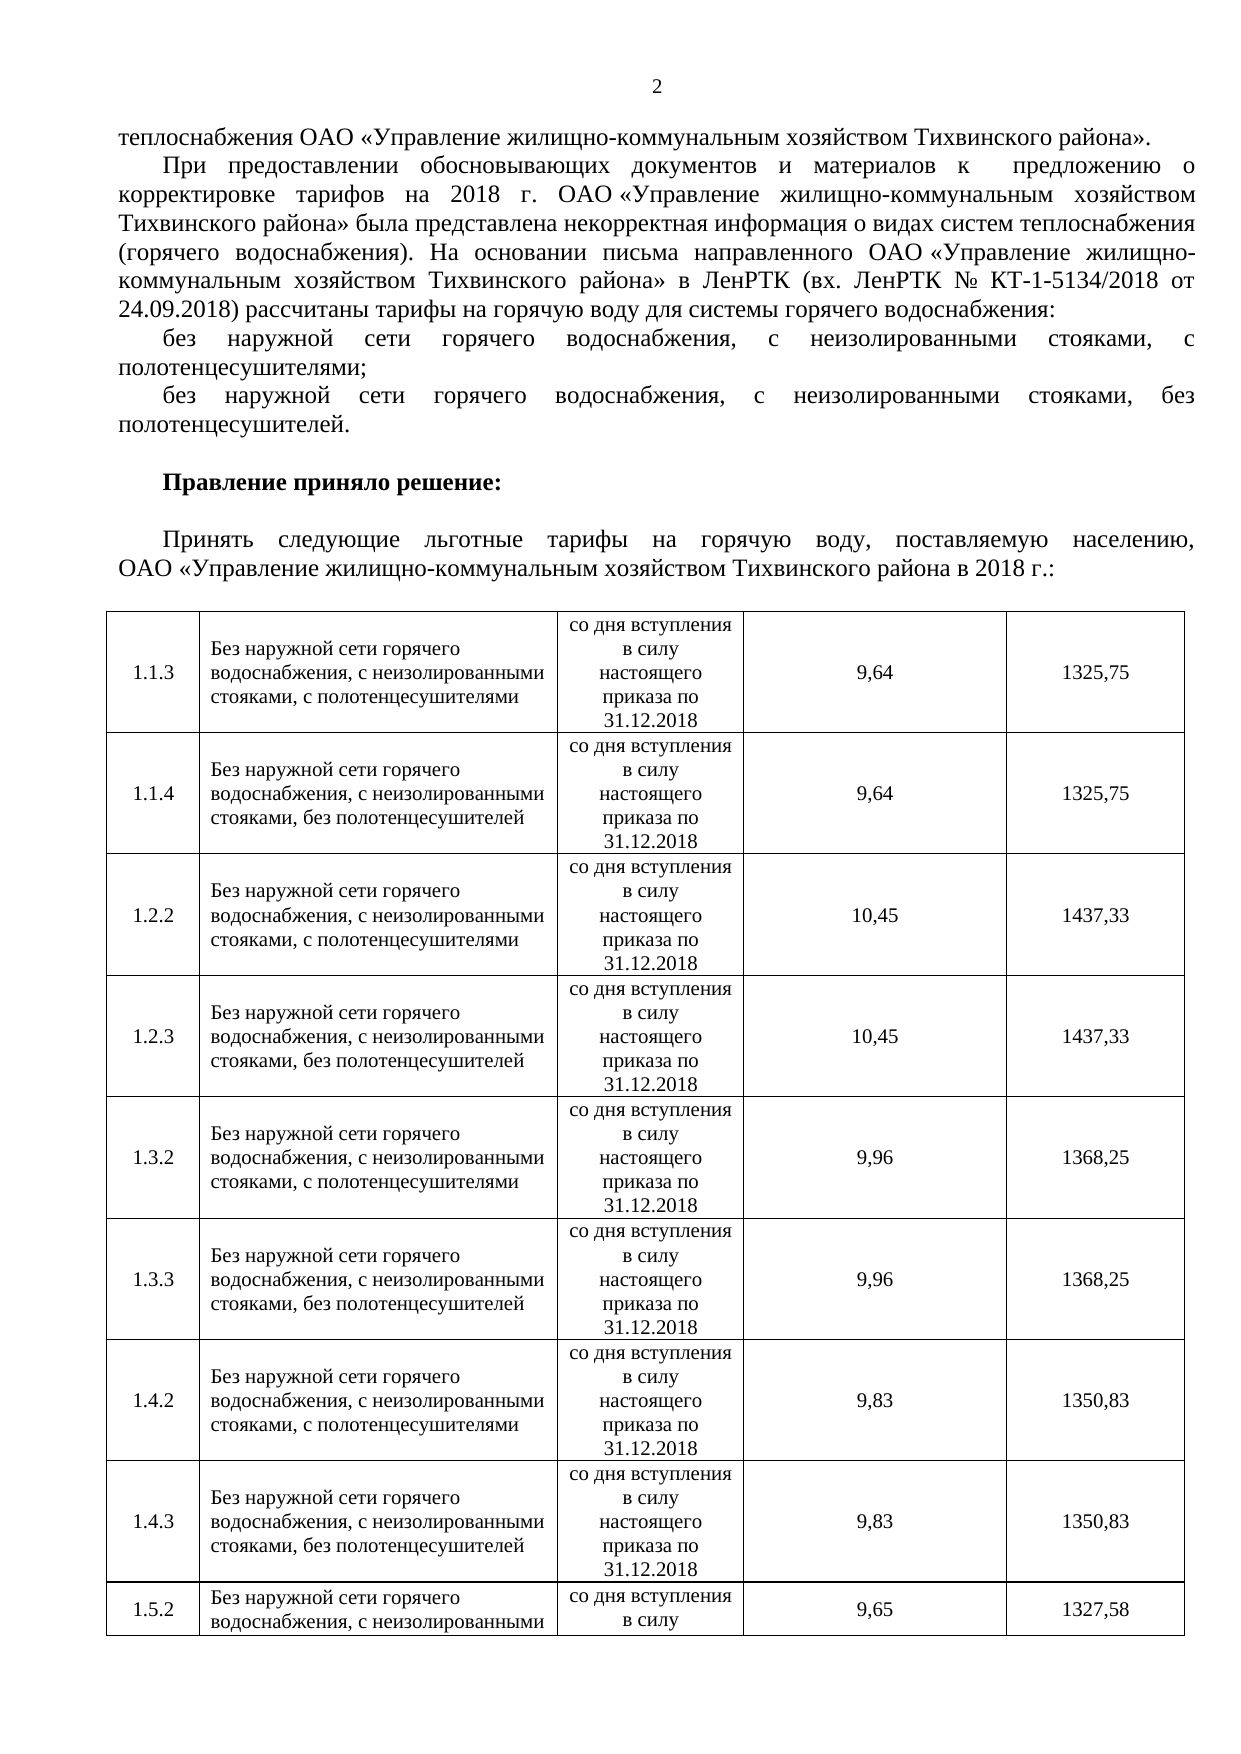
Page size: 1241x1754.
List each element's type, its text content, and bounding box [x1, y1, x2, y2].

table_cell 9,96 [744, 1219, 1006, 1339]
table_cell со дня вступления в силу настоящего приказа по 31.12.2018 [558, 976, 743, 1096]
table_cell Без наружной сети горячего водоснабжения, с неизолированными стояками, без полотенцесушителей [200, 976, 557, 1096]
table_cell 1.2.2 [107, 854, 199, 975]
table_cell 1325,75 [1007, 733, 1184, 853]
table_cell со дня вступления в силу настоящего приказа по 31.12.2018 [558, 1097, 743, 1217]
table_cell 1350,83 [1007, 1340, 1184, 1460]
text При предоставлении обосновывающих документов и материалов к предложению о корректировке тарифов на 2018 г. ОАО «Управление жилищно-коммунальным хозяйством Тихвинского района» была представлена некорректная информация о видах систем теплоснабжения (горячего водоснабжения). На основании письма направленного ОАО «Управление жилищно-коммунальным хозяйством Тихвинского района» в ЛенРТК (вх. ЛенРТК № КТ-1-5134/2018 от 24.09.2018) рассчитаны тарифы на горячую воду для системы горячего водоснабжения: [118, 151, 1196, 323]
table_cell 1.3.3 [107, 1219, 199, 1339]
table_cell 1368,25 [1007, 1097, 1184, 1217]
table_cell Без наружной сети горячего водоснабжения, с неизолированными стояками, с полотенцесушителями [200, 1340, 557, 1460]
table_cell со дня вступления в силу настоящего приказа по 31.12.2018 [558, 1340, 743, 1460]
table_cell 9,83 [744, 1340, 1006, 1460]
table_header 9,64 [744, 612, 1006, 732]
table_cell 1.3.2 [107, 1097, 199, 1217]
table_header 1.1.3 [107, 612, 199, 732]
table_cell 1437,33 [1007, 854, 1184, 975]
table_cell Без наружной сети горячего водоснабжения, с неизолированными стояками, без полотенцесушителей [200, 1461, 557, 1581]
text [118, 122, 1196, 151]
table_cell 1.5.2 [107, 1583, 199, 1635]
table_cell 1.4.3 [107, 1461, 199, 1581]
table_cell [558, 1583, 743, 1635]
table_cell Без наружной сети горячего водоснабжения, с неизолированными стояками, с полотенцесушителями [200, 1097, 557, 1217]
table_cell 9,65 [744, 1583, 1006, 1635]
table_cell 10,45 [744, 976, 1006, 1096]
table_cell со дня вступления в силу настоящего приказа по 31.12.2018 [558, 733, 743, 853]
table_cell 1.1.4 [107, 733, 199, 853]
text без наружной сети горячего водоснабжения, с неизолированными стояками, с полотенцесушителями; [118, 323, 1196, 381]
table_cell 1437,33 [1007, 976, 1184, 1096]
table_cell 10,45 [744, 854, 1006, 975]
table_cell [200, 1583, 557, 1635]
table_cell со дня вступления в силу настоящего приказа по 31.12.2018 [558, 1461, 743, 1581]
text Правление приняло решение: [103, 467, 1196, 496]
table_header со дня вступления в силу настоящего приказа по 31.12.2018 [558, 612, 743, 732]
table_cell со дня вступления в силу настоящего приказа по 31.12.2018 [558, 854, 743, 975]
table_cell 9,83 [744, 1461, 1006, 1581]
table_cell Без наружной сети горячего водоснабжения, с неизолированными стояками, без полотенцесушителей [200, 733, 557, 853]
table_header 1325,75 [1007, 612, 1184, 732]
table_header Без наружной сети горячего водоснабжения, с неизолированными стояками, с полотенцесушителями [200, 612, 557, 732]
table_cell 1327,58 [1007, 1583, 1184, 1635]
table_cell 9,96 [744, 1097, 1006, 1217]
table_cell Без наружной сети горячего водоснабжения, с неизолированными стояками, с полотенцесушителями [200, 854, 557, 975]
table_cell 1368,25 [1007, 1219, 1184, 1339]
table_cell 1.4.2 [107, 1340, 199, 1460]
text Принять следующие льготные тарифы на горячую воду, поставляемую населению, ОАО «Управление жилищно-коммунальным хозяйством Тихвинского района в 2018 г.: [118, 524, 1196, 582]
table_cell 1350,83 [1007, 1461, 1184, 1581]
text без наружной сети горячего водоснабжения, с неизолированными стояками, без полотенцесушителей. [118, 381, 1196, 438]
table_cell Без наружной сети горячего водоснабжения, с неизолированными стояками, без полотенцесушителей [200, 1219, 557, 1339]
table_cell со дня вступления в силу настоящего приказа по 31.12.2018 [558, 1219, 743, 1339]
table_cell 9,64 [744, 733, 1006, 853]
table_cell 1.2.3 [107, 976, 199, 1096]
